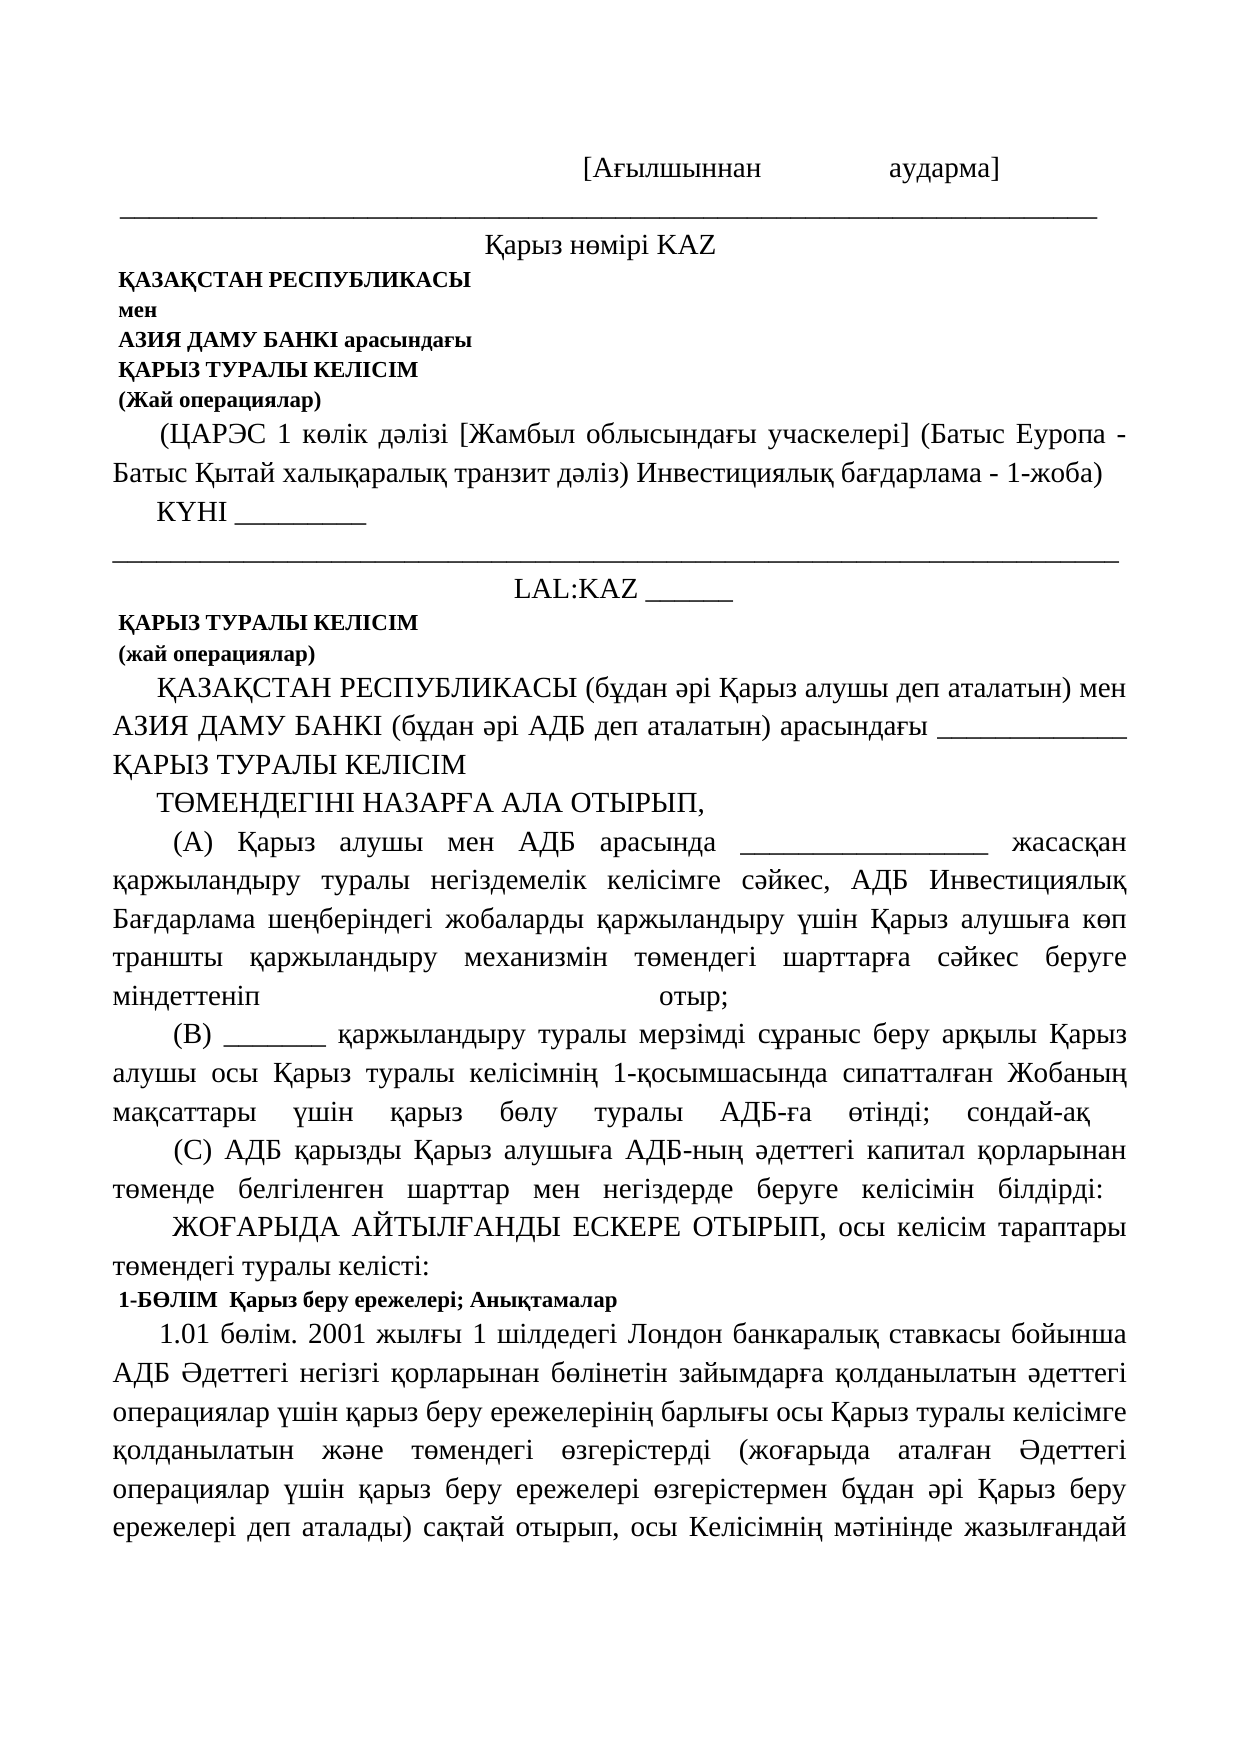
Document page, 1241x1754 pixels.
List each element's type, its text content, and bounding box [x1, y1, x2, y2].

text КҮНІ _________ [112, 494, 1128, 527]
text ТӨМЕНДЕГІНІ НАЗАРҒА АЛА ОТЫРЫП, [112, 785, 1128, 819]
text (А) Қарыз алушы мен АДБ арасында _________________ жасасқан қаржыландыру туралы негіздемелік келісімге сәйкес, АДБ Инвестициялық Бағдарлама шеңберіндегі жобаларды қаржыландыру үшін Қарыз алушыға көп траншты қаржыландыру механизмін төмендегі шарттарға сәйкес беруге міндеттеніп отыр; (В) _______ қаржыландыру туралы мерзімді сұраныс беру арқылы Қарыз алушы осы Қарыз туралы келісімнің 1-қосымшасында сипатталған Жобаның мақсаттары үшін қарыз бөлу туралы АДБ-ға өтінді; сондай-ақ (С) АДБ қарызды Қарыз алушыға АДБ-ның әдеттегі капитал қорларынан төменде белгіленген шарттар мен негіздерде беруге келісімін білдірді: ЖОҒАРЫДА АЙТЫЛҒАНДЫ ЕСКЕРЕ ОТЫРЫП, осы келісім тараптары төмендегі туралы келісті: [112, 824, 1128, 1281]
text ҚАЗАҚСТАН РЕСПУБЛИКАСЫ (бұдан әрі Қарыз алушы деп аталатын) мен АЗИЯ ДАМУ БАНКІ (бұдан әрі АДБ деп аталатын) арасындағы _____________ ҚАРЫЗ ТУРАЛЫ КЕЛІСІМ [112, 670, 1128, 780]
text (ЦАРЭС 1 көлік дәлізі [Жамбыл облысындағы учаскелері] (Батыс Еуропа - Батыс Қытай халықаралық транзит дәліз) Инвестициялық бағдарлама - 1-жоба) [112, 417, 1128, 489]
text ҚАРЫЗ ТУРАЛЫ КЕЛІСІМ (жай операциялар) [112, 609, 1128, 666]
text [112, 1317, 1128, 1543]
text 1-БӨЛІМ Қарыз беру ережелері; Анықтамалар [112, 1286, 1128, 1313]
text _____________________________________________________________________ LАL:KAZ ______ [112, 532, 1128, 604]
text [Ағылшыннан аударма] ___________________________________________________________________ [112, 150, 1128, 222]
text Қарыз нөмірі KAZ [112, 227, 1128, 261]
text ҚАЗАҚСТАН РЕСПУБЛИКАСЫ мен АЗИЯ ДАМУ БАНКІ арасындағы ҚАРЫЗ ТУРАЛЫ КЕЛІСІМ (Жай операциялар) [112, 266, 1128, 413]
